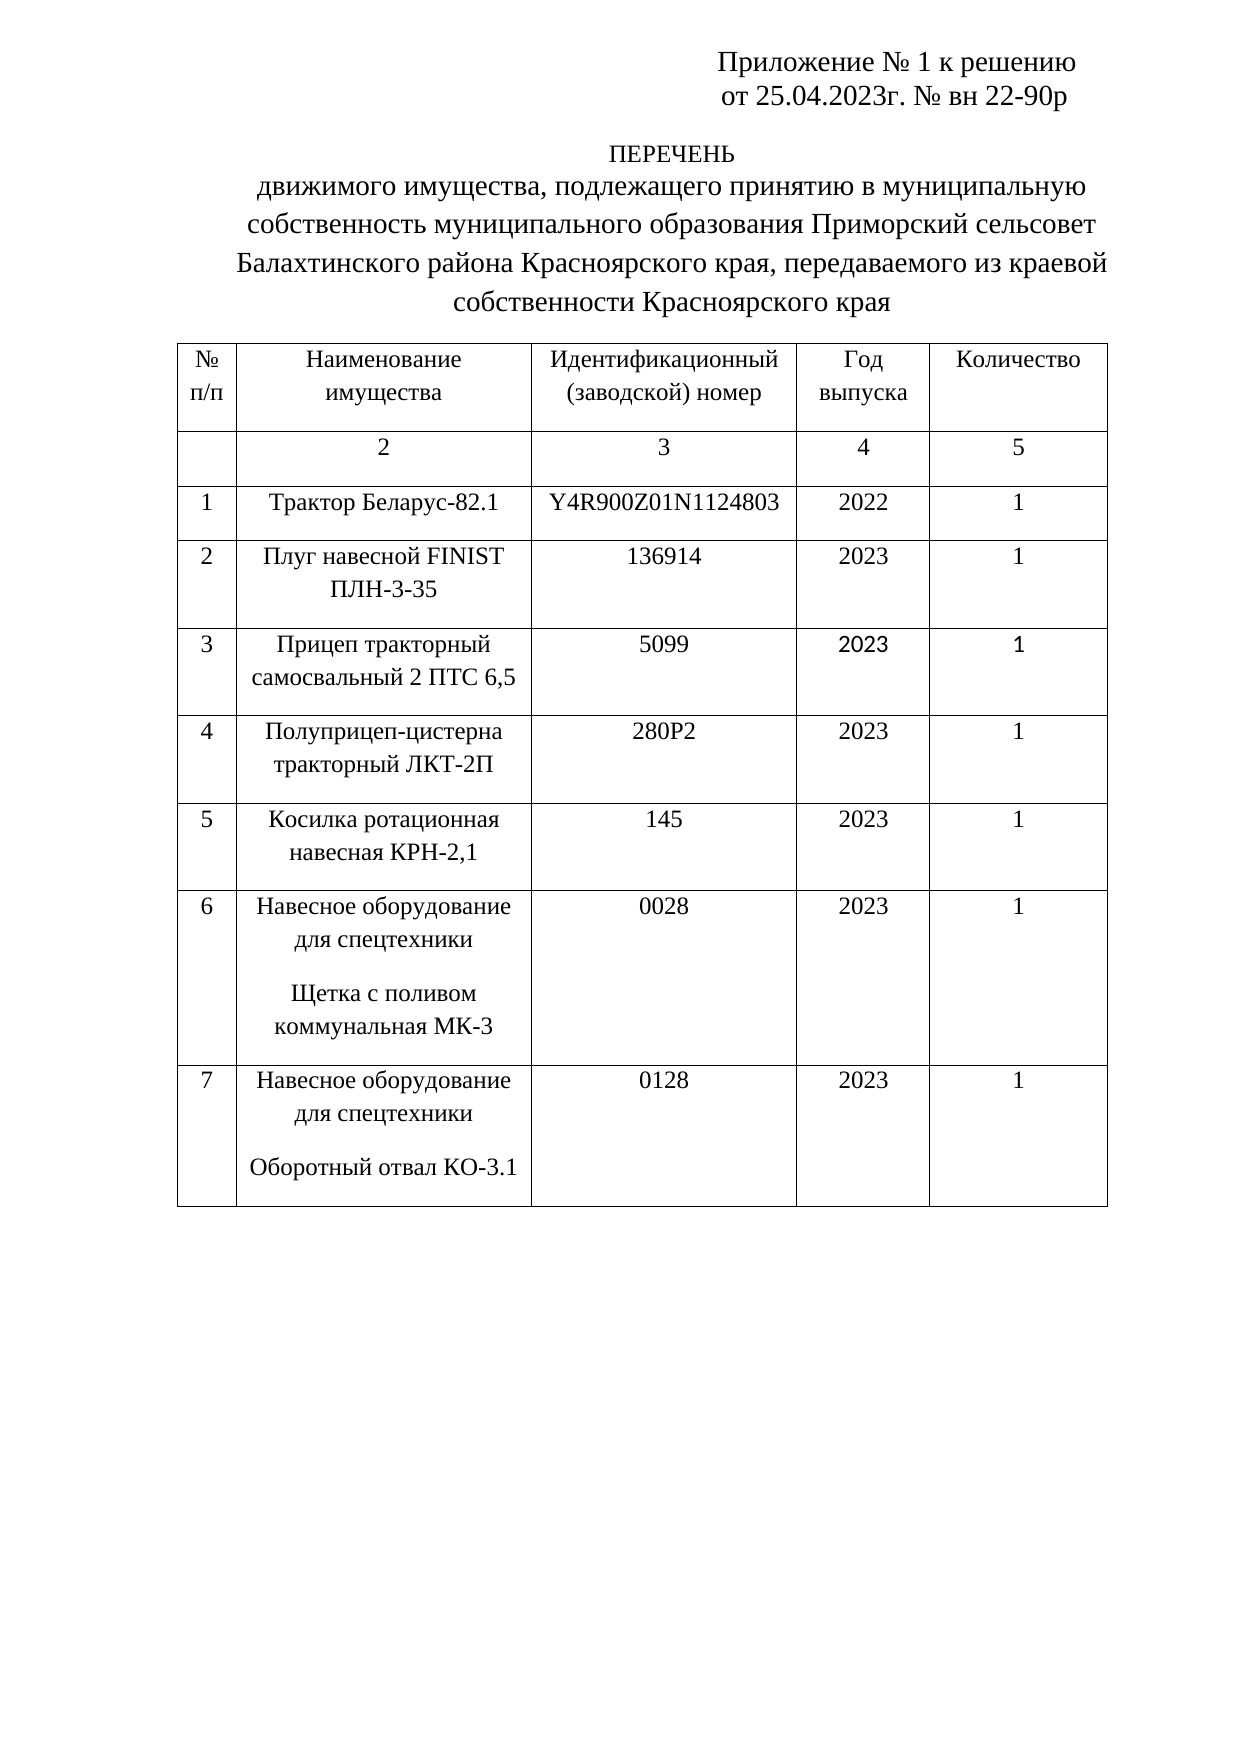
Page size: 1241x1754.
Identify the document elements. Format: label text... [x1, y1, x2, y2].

table_header Год выпуска [797, 344, 929, 431]
table_cell 6 [178, 891, 236, 1064]
table_cell Прицеп тракторный самосвальный 2 ПТС 6,5 [237, 629, 531, 715]
table_cell 2023 [797, 716, 929, 803]
table_header №п/п [178, 344, 236, 431]
table_cell 2023 [797, 629, 929, 715]
table_cell 2023 [797, 891, 929, 1064]
table_cell 1 [930, 716, 1107, 803]
table_cell 2 [237, 432, 531, 486]
table_cell Полуприцеп-цистерна тракторный ЛКТ-2П [237, 716, 531, 803]
table_cell 280Р2 [532, 716, 796, 803]
table_cell 2023 [797, 541, 929, 628]
table_cell Трактор Беларус-82.1 [237, 487, 531, 540]
table_cell 3 [532, 432, 796, 486]
table_cell 5 [178, 804, 236, 890]
table_cell Плуг навесной FINIST ПЛН-3-35 [237, 541, 531, 628]
text Приложение № 1 к решению [177, 44, 1166, 78]
table_cell 7 [178, 1066, 236, 1206]
table_cell [178, 432, 236, 486]
table_cell Косилка ротационная навесная КРН-2,1 [237, 804, 531, 890]
table_cell Навесное оборудование для спецтехники Оборотный отвал КО-3.1 [237, 1066, 531, 1206]
table_cell 1 [930, 487, 1107, 540]
table_cell 1 [930, 629, 1107, 715]
table_cell 1 [178, 487, 236, 540]
table_cell 136914 [532, 541, 796, 628]
table_cell 1 [930, 1066, 1107, 1206]
table_cell 4 [178, 716, 236, 803]
table_cell 1 [930, 804, 1107, 890]
table_header Количество [930, 344, 1107, 431]
table_cell 2022 [797, 487, 929, 540]
table_cell 145 [532, 804, 796, 890]
table_cell 0028 [532, 891, 796, 1064]
table_cell 5 [930, 432, 1107, 486]
text движимого имущества, подлежащего принятию в муниципальную собственность муниципального образования Приморский сельсовет Балахтинского района Красноярского края, передаваемого из краевой собственности Красноярского края [177, 168, 1166, 317]
table_cell 4 [797, 432, 929, 486]
table_cell Навесное оборудование для спецтехники Щетка с поливом коммунальная МК-3 [237, 891, 531, 1064]
table_cell 1 [930, 541, 1107, 628]
table_cell 2023 [797, 1066, 929, 1206]
table_header Идентификационный (заводской) номер [532, 344, 796, 431]
table_cell 2 [178, 541, 236, 628]
table_cell Y4R900Z01N1124803 [532, 487, 796, 540]
text ПЕРЕЧЕНЬ [177, 139, 1166, 168]
table_header Наименование имущества [237, 344, 531, 431]
table_cell 3 [178, 629, 236, 715]
table_cell 1 [930, 891, 1107, 1064]
table_cell 0128 [532, 1066, 796, 1206]
table_cell 5099 [532, 629, 796, 715]
text от 25.04.2023г. № вн 22-90р [177, 78, 1166, 111]
table_cell 2023 [797, 804, 929, 890]
